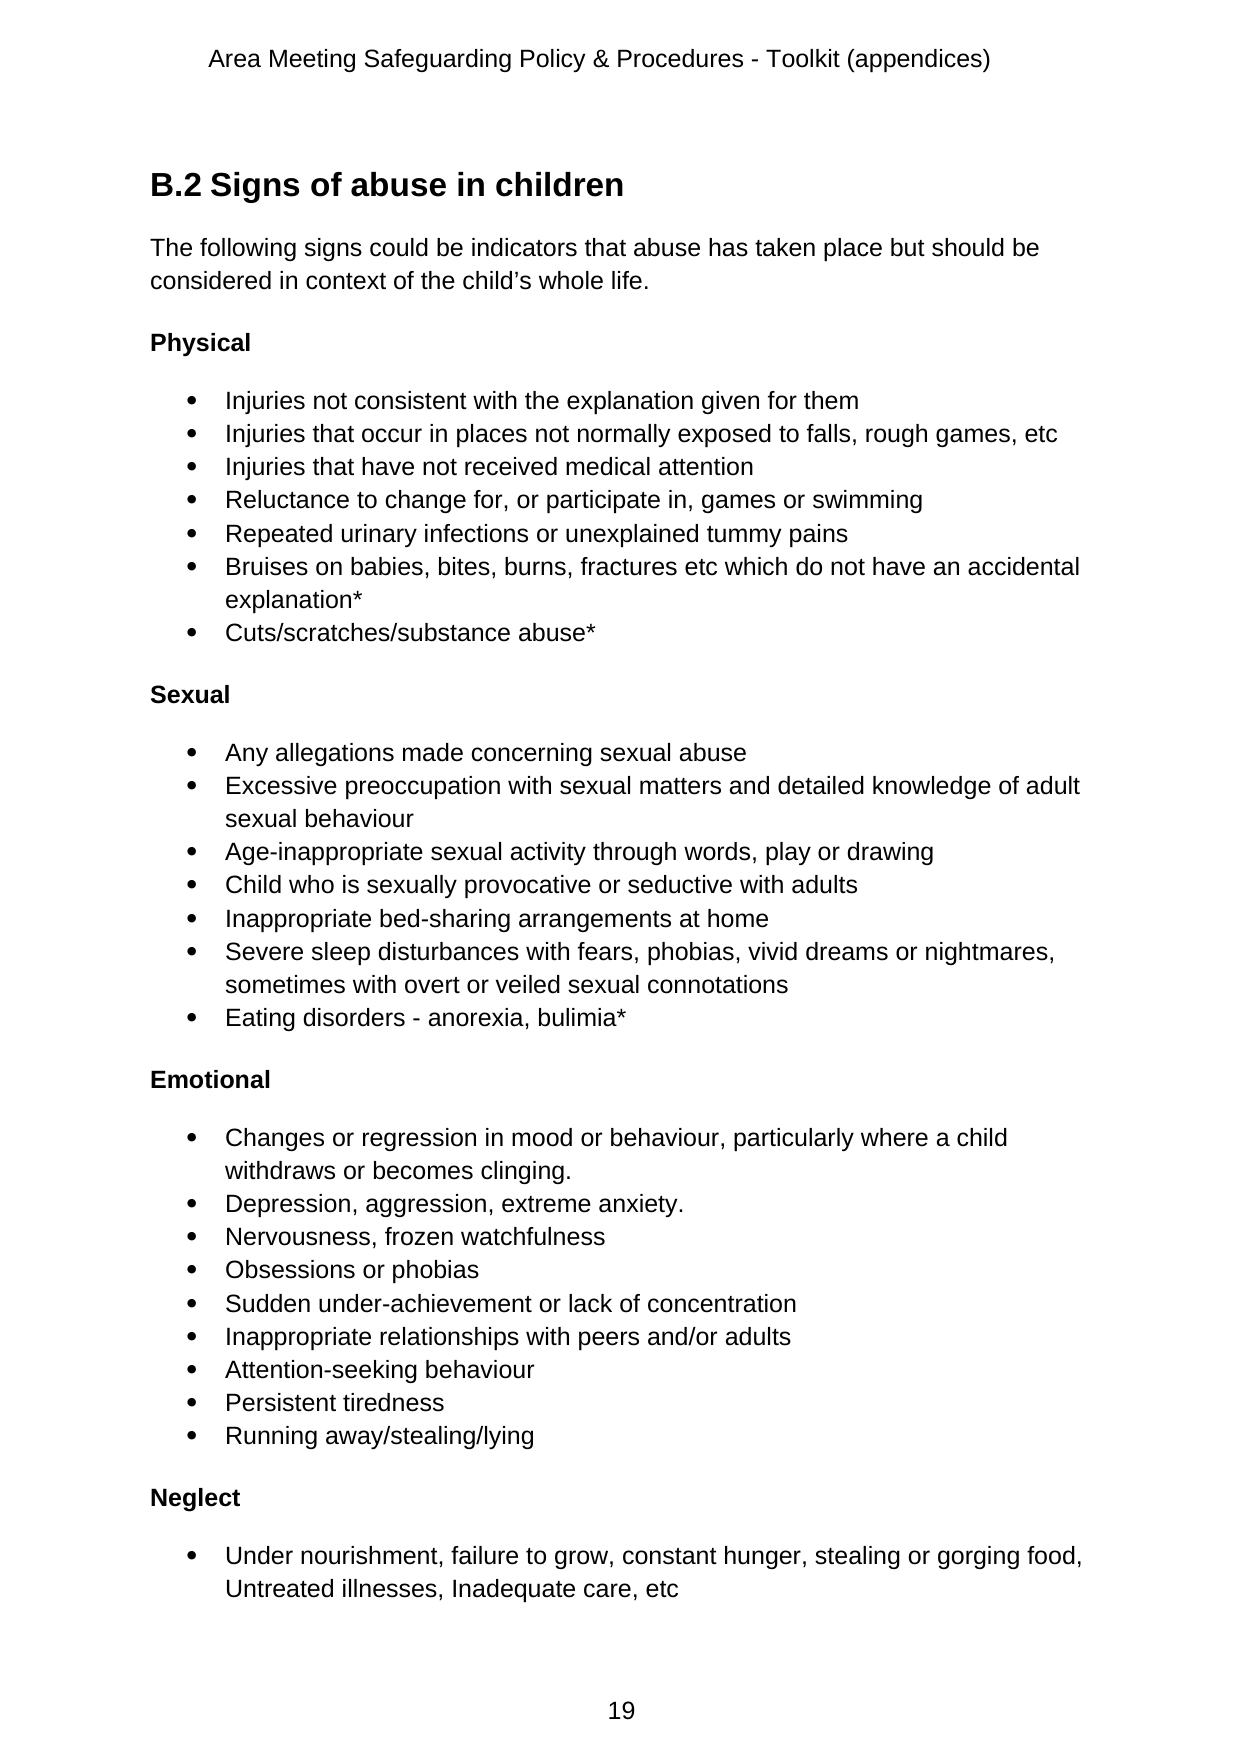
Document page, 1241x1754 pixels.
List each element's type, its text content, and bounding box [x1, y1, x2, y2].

list Obsessions or phobias [187, 1256, 1093, 1284]
list Cuts/scratches/substance abuse* [187, 618, 1093, 647]
subtitle Emotional [150, 1065, 1157, 1094]
list Inappropriate bed-sharing arrangements at home [187, 904, 1093, 932]
list Attention-seeking behaviour [187, 1355, 1093, 1384]
list Injuries not consistent with the explanation given for them [187, 386, 1093, 415]
list Child who is sexually provocative or seductive with adults [187, 871, 1093, 899]
list Under nourishment, failure to grow, constant hunger, stealing or gorging food, Untreated illnesses, Inadequate care, etc [187, 1541, 1093, 1603]
list Any allegations made concerning sexual abuse [187, 738, 1093, 767]
list Depression, aggression, extreme anxiety. [187, 1189, 1093, 1218]
subtitle Neglect [150, 1483, 1157, 1512]
list Inappropriate relationships with peers and/or adults [187, 1322, 1093, 1351]
list Eating disorders - anorexia, bulimia* [187, 1003, 1093, 1032]
list Excessive preoccupation with sexual matters and detailed knowledge of adult sexual behaviour [187, 771, 1093, 833]
list Age-inappropriate sexual activity through words, play or drawing [187, 837, 1093, 866]
subtitle Signs of abuse in children [150, 165, 1093, 204]
list Injuries that have not received medical attention [187, 452, 1093, 481]
list Changes or regression in mood or behaviour, particularly where a child withdraws or becomes clinging. [187, 1123, 1093, 1185]
list Bruises on babies, bites, burns, fractures etc which do not have an accidental explanation* [187, 552, 1093, 614]
list Severe sleep disturbances with fears, phobias, vivid dreams or nightmares, sometimes with overt or veiled sexual connotations [187, 937, 1093, 999]
list Sudden under-achievement or lack of concentration [187, 1289, 1093, 1317]
list Reluctance to change for, or participate in, games or swimming [187, 486, 1093, 514]
list Nervousness, frozen watchfulness [187, 1222, 1093, 1251]
list Repeated urinary infections or unexplained tummy pains [187, 519, 1093, 547]
list Running away/stealing/lying [187, 1421, 1093, 1450]
list Persistent tiredness [187, 1388, 1093, 1417]
subtitle Physical [150, 328, 1157, 357]
list Injuries that occur in places not normally exposed to falls, rough games, etc [187, 419, 1093, 448]
subtitle Sexual [150, 680, 1157, 709]
text The following signs could be indicators that abuse has taken place but should be considered in context of the child’s whole life. [150, 233, 1093, 295]
